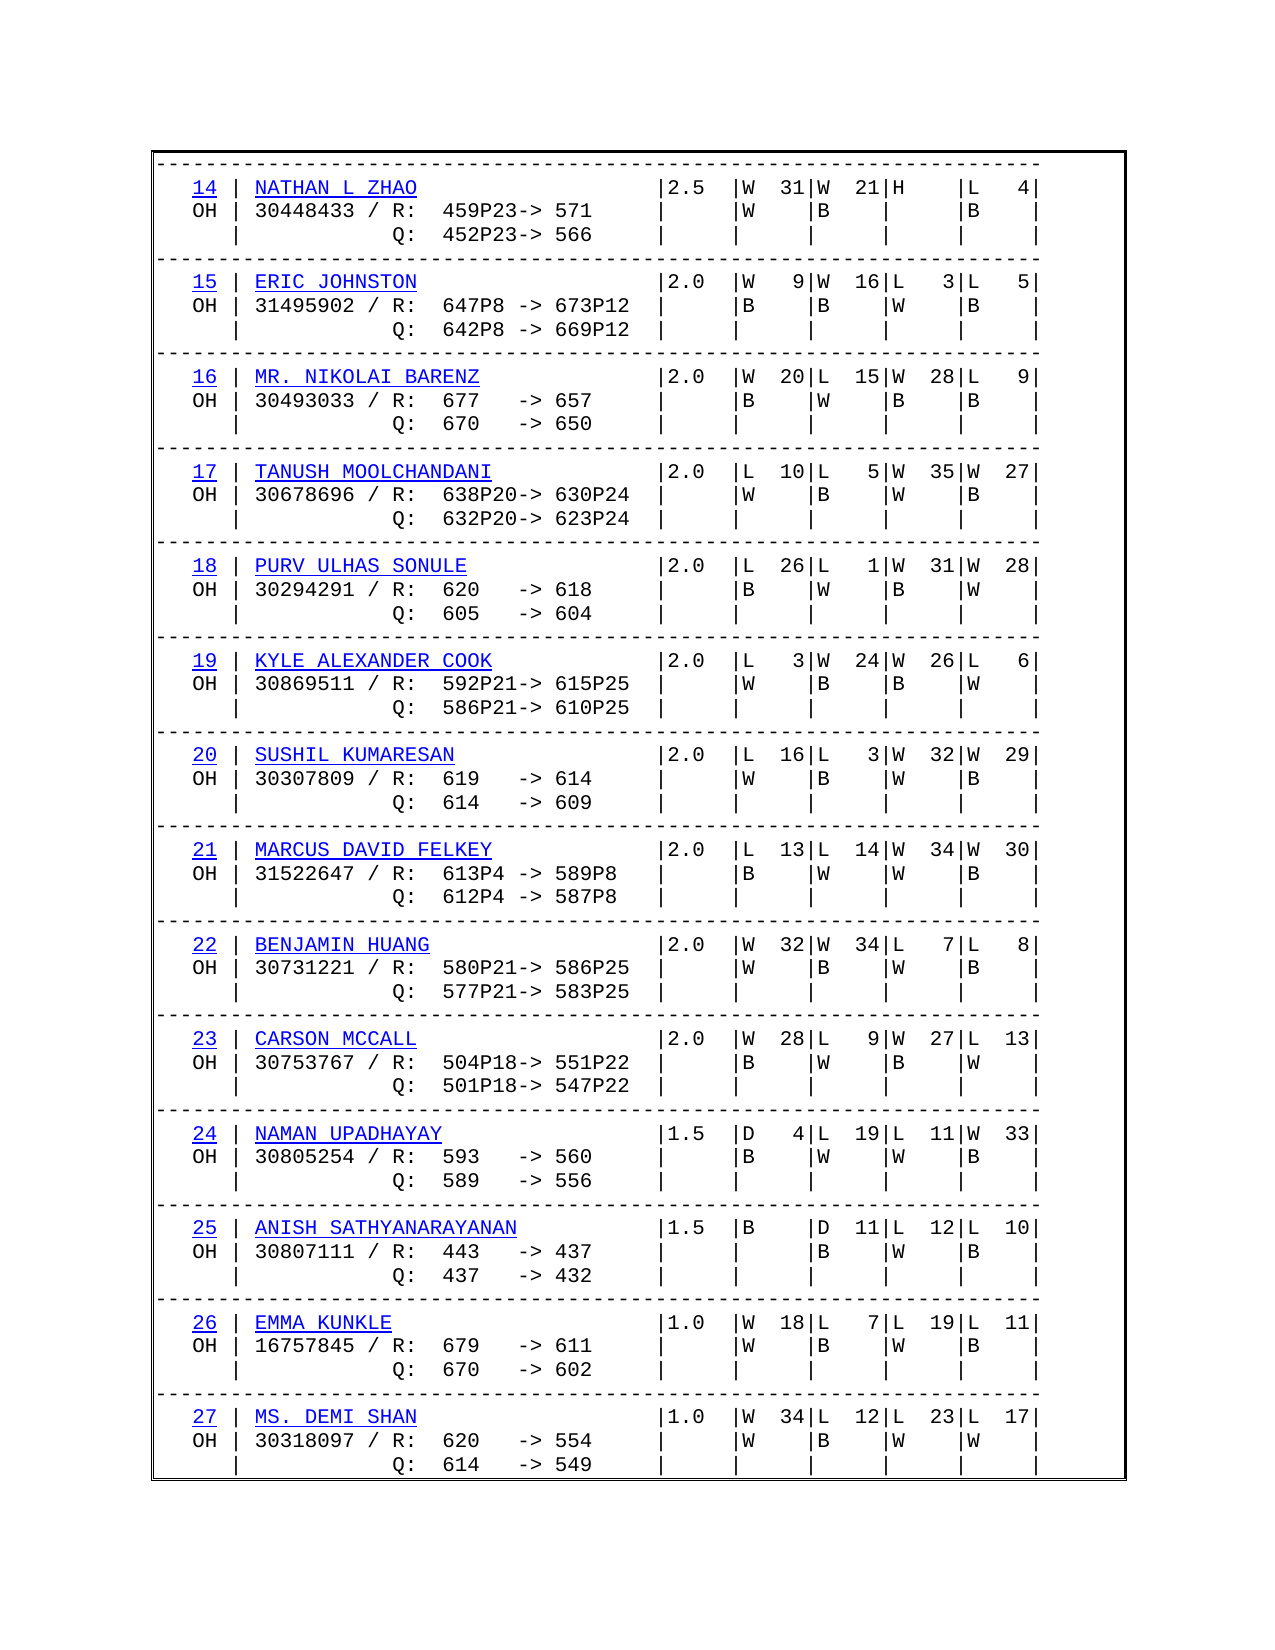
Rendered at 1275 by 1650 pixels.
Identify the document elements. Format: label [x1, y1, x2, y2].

table_cell [154, 153, 1124, 1477]
